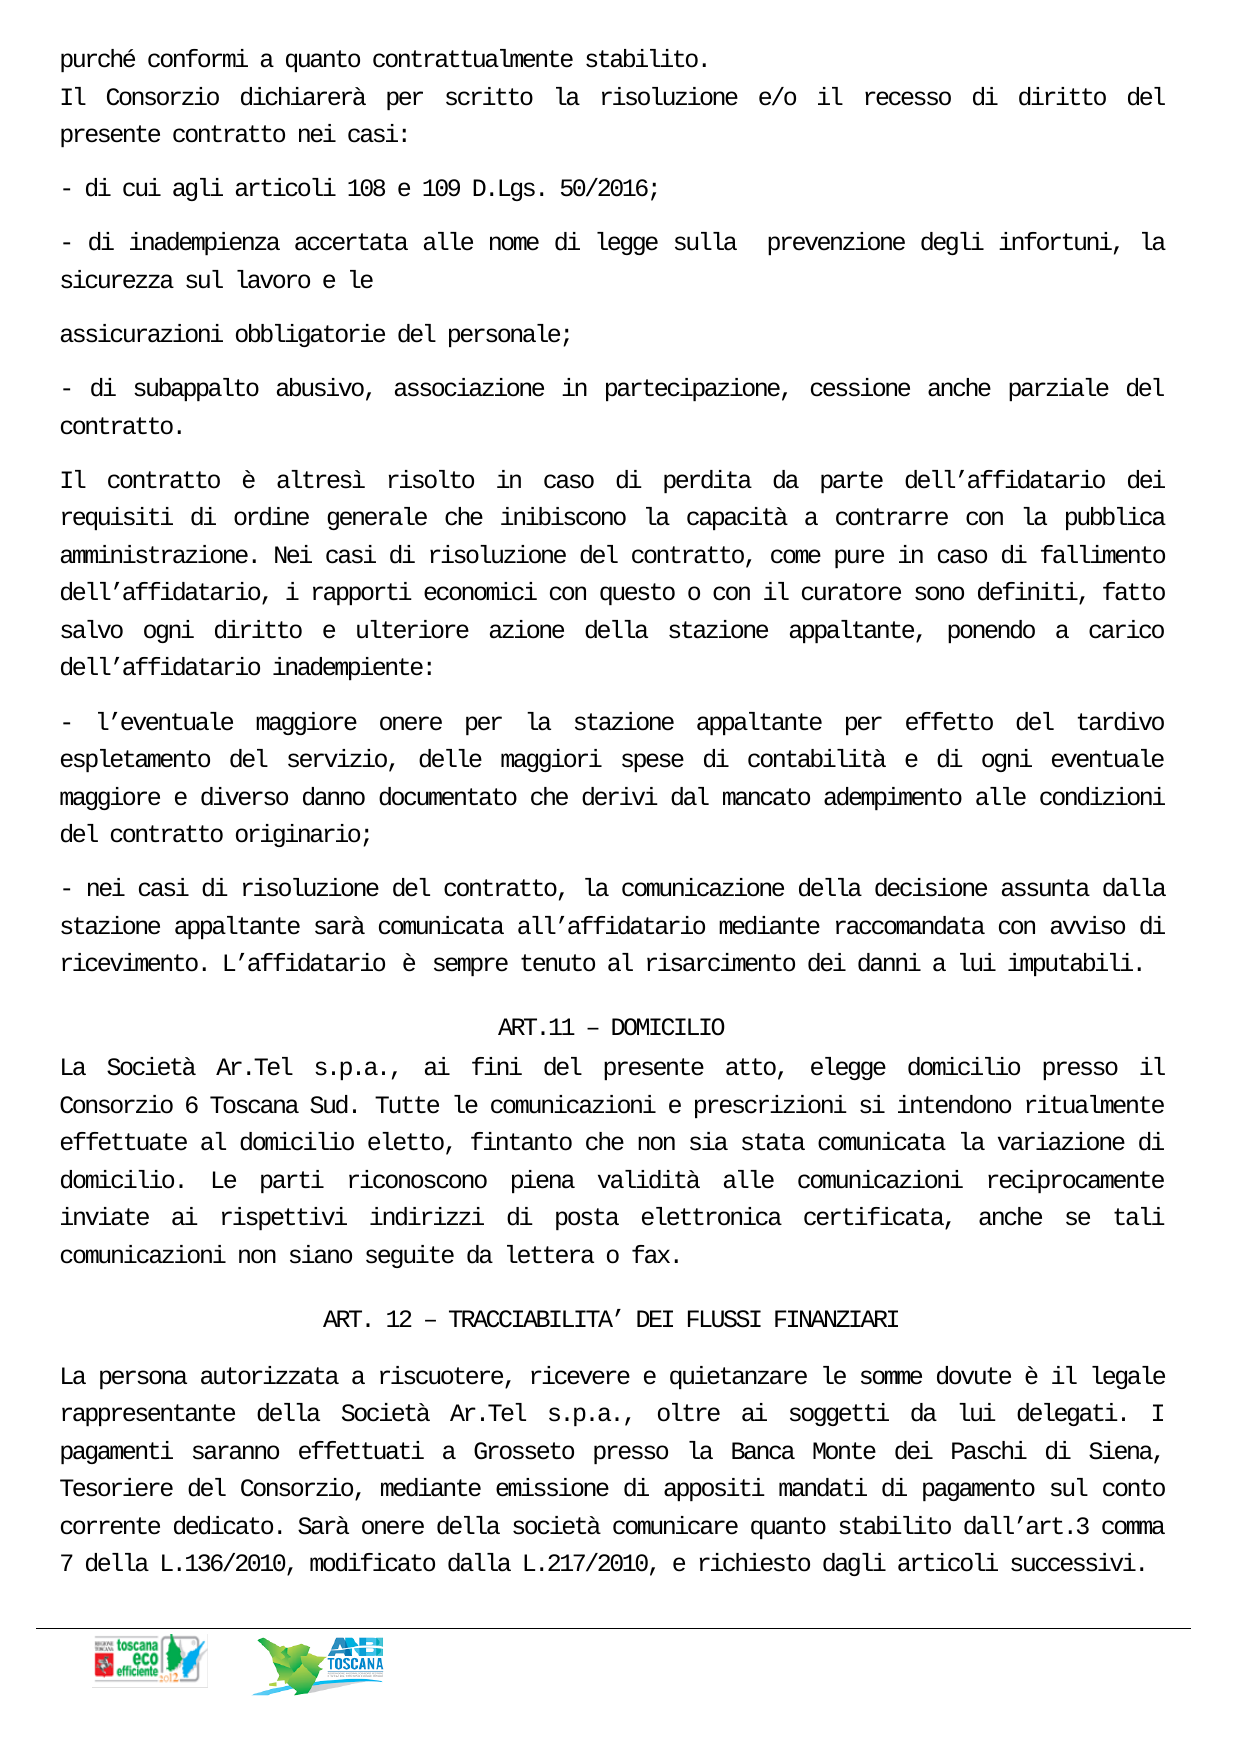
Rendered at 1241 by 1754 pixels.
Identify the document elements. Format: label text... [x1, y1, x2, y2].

text Il contratto è altresì risolto in caso di perdita da parte dell’affidatario dei requisiti di ordine generale che inibiscono la capacità a contrarre con la pubblica amministrazione. Nei casi di risoluzione del contratto, come pure in caso di fallimento dell’affidatario, i rapporti economici con questo o con il curatore sono definiti, fatto salvo ogni diritto e ulteriore azione della stazione appaltante, ponendo a carico dell’affidatario inadempiente: [59, 458, 1167, 683]
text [59, 37, 1167, 75]
text La Società Ar.Tel s.p.a., ai fini del presente atto, elegge domicilio presso il Consorzio 6 Toscana Sud. Tutte le comunicazioni e prescrizioni si intendono ritualmente effettuate al domicilio eletto, fintanto che non sia stata comunicata la variazione di domicilio. Le parti riconoscono piena validità alle comunicazioni reciprocamente inviate ai rispettivi indirizzi di posta elettronica certificata, anche se tali comunicazioni non siano seguite da lettera o fax. [59, 1046, 1167, 1271]
text - di cui agli articoli 108 e 109 D.Lgs. 50/2016; [59, 167, 1167, 204]
text - l’eventuale maggiore onere per la stazione appaltante per effetto del tardivo espletamento del servizio, delle maggiori spese di contabilità e di ogni eventuale maggiore e diverso danno documentato che derivi dal mancato adempimento alle condizioni del contratto originario; [59, 700, 1167, 850]
text - di inadempienza accertata alle nome di legge sulla prevenzione degli infortuni, la sicurezza sul lavoro e le [59, 221, 1167, 296]
text - nei casi di risoluzione del contratto, la comunicazione della decisione assunta dalla stazione appaltante sarà comunicata all’affidatario mediante raccomandata con avviso di ricevimento. L’affidatario è sempre tenuto al risarcimento dei danni a lui imputabili. [59, 867, 1167, 979]
text ART.11 – DOMICILIO [59, 996, 1167, 1046]
text La persona autorizzata a riscuotere, ricevere e quietanzare le somme dovute è il legale rappresentante della Società Ar.Tel s.p.a., oltre ai soggetti da lui delegati. I pagamenti saranno effettuati a Grosseto presso la Banca Monte dei Paschi di Siena, Tesoriere del Consorzio, mediante emissione di appositi mandati di pagamento sul conto corrente dedicato. Sarà onere della società comunicare quanto stabilito dall’art.3 comma 7 della L.136/2010, modificato dalla L.217/2010, e richiesto dagli articoli successivi. [59, 1354, 1167, 1579]
text - di subappalto abusivo, associazione in partecipazione, cessione anche parziale del contratto. [59, 367, 1167, 442]
text assicurazioni obbligatorie del personale; [59, 312, 1167, 350]
text ART. 12 – TRACCIABILITA’ DEI FLUSSI FINANZIARI [59, 1287, 1167, 1337]
picture [242, 1634, 393, 1699]
text Il Consorzio dichiarerà per scritto la risoluzione e/o il recesso di diritto del presente contratto nei casi: [59, 75, 1167, 150]
picture [92, 1634, 209, 1690]
